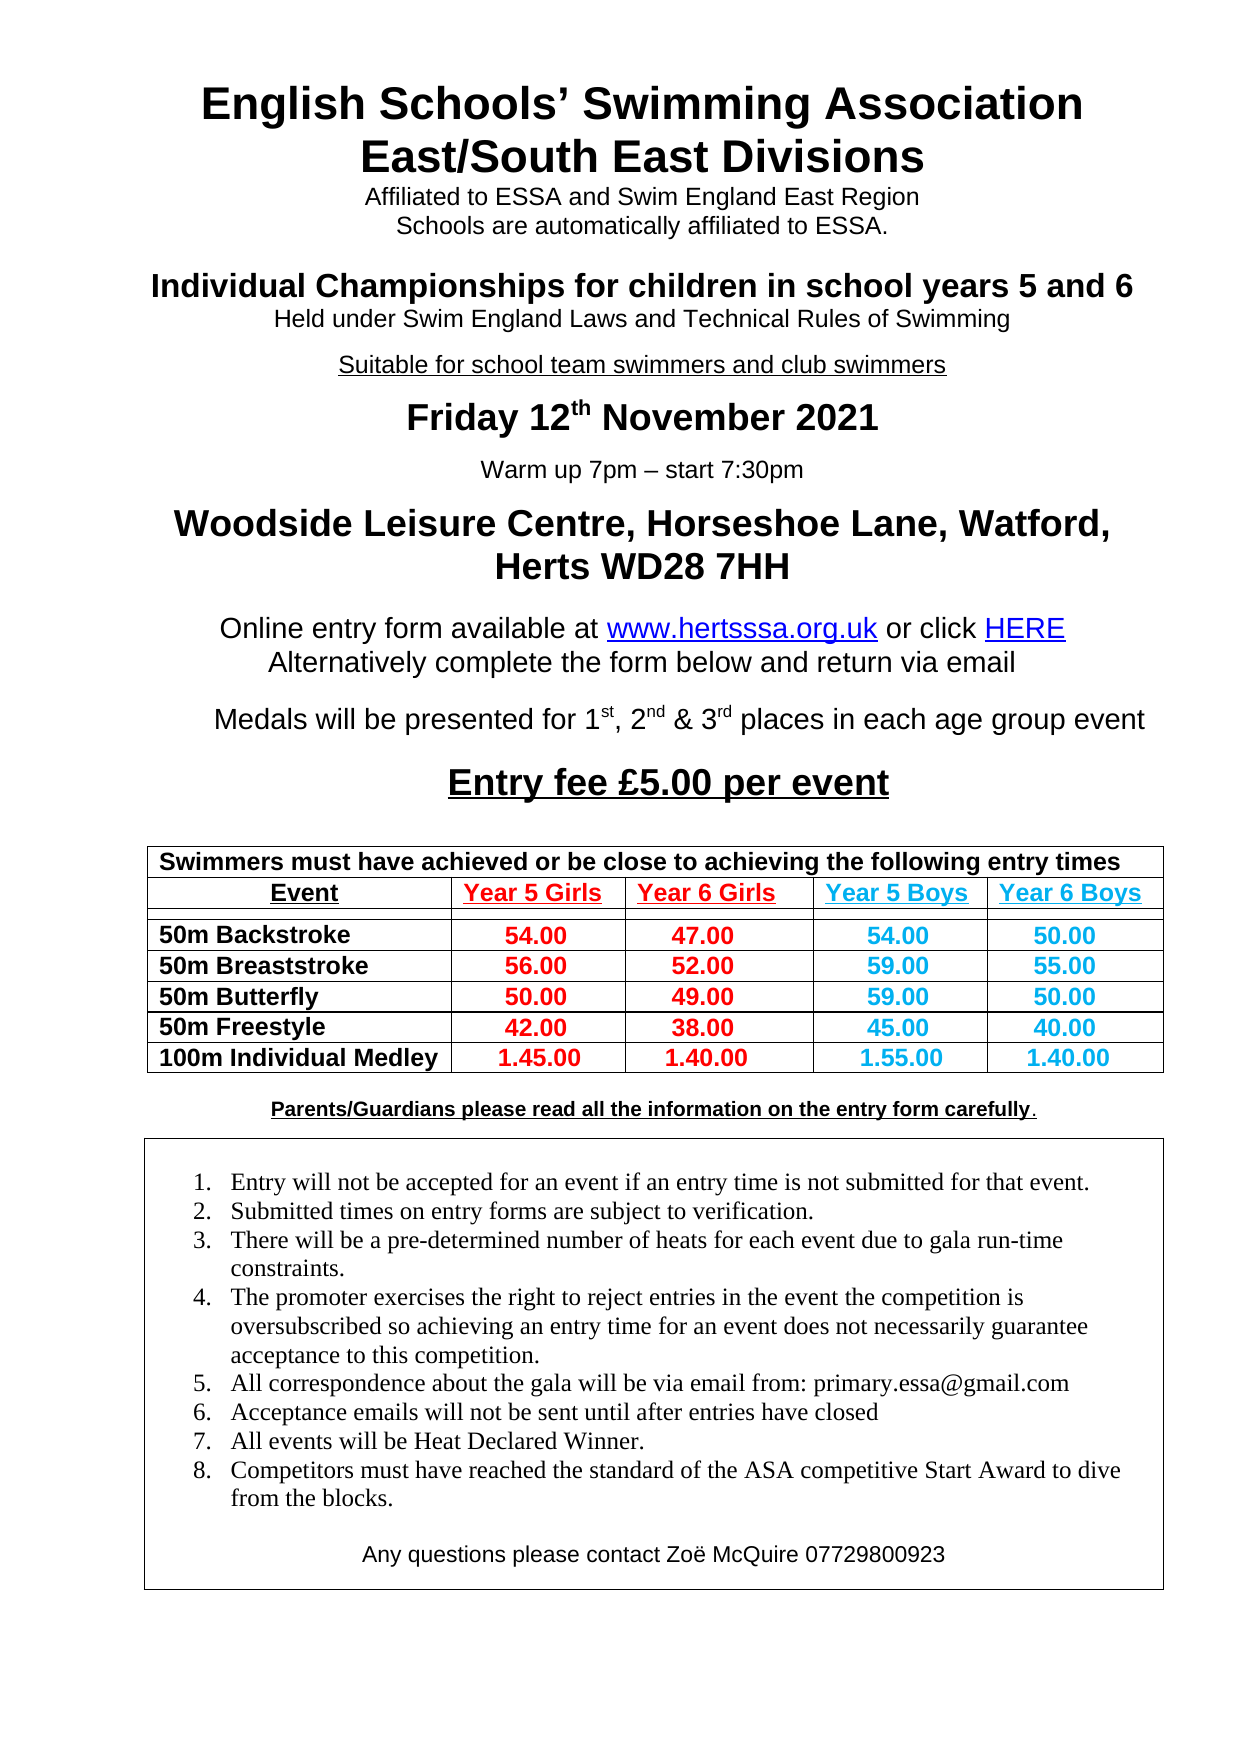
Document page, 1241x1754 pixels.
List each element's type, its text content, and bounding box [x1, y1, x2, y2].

table_cell 40.00 [988, 1013, 1163, 1042]
table_cell [626, 909, 813, 919]
text Woodside Leisure Centre, Horseshoe Lane, Watford, Herts WD28 7HH [148, 501, 1137, 587]
table_cell 50.00 [988, 982, 1163, 1011]
table_cell 50m Freestyle [148, 1013, 451, 1042]
table_cell Year 6 Girls [626, 878, 813, 907]
text Online entry form available at www.hertsssa.org.uk or click HERE [148, 611, 1137, 645]
text Held under Swim England Laws and Technical Rules of Swimming [148, 304, 1137, 333]
table_cell 50m Butterfly [148, 982, 451, 1011]
table_cell 38.00 [626, 1013, 813, 1042]
table_cell [814, 909, 987, 919]
table_cell [988, 909, 1163, 919]
table_cell Year 5 Girls [452, 878, 625, 907]
text Medals will be presented for 1st, 2nd & 3rd places in each age group event [148, 702, 1211, 736]
table_cell 50.00 [988, 920, 1163, 950]
text Friday 12th November 2021 [148, 396, 1137, 439]
table_cell 54.00 [814, 920, 987, 950]
table_cell 47.00 [626, 920, 813, 950]
table_cell 56.00 [452, 951, 625, 981]
table_cell [148, 909, 451, 919]
table_cell 1.55.00 [814, 1043, 987, 1072]
text Affiliated to ESSA and Swim England East Region [148, 182, 1137, 211]
table_header Swimmers must have achieved or be close to achieving the following entry times [148, 847, 1163, 877]
table_cell 59.00 [814, 982, 987, 1011]
table_cell 49.00 [626, 982, 813, 1011]
title East/South East Divisions [148, 129, 1137, 182]
table_cell 1.40.00 [988, 1043, 1163, 1072]
table_cell 52.00 [626, 951, 813, 981]
text Suitable for school team swimmers and club swimmers [148, 350, 1137, 379]
table_cell [452, 909, 625, 919]
table_cell 50m Breaststroke [148, 951, 451, 981]
text Warm up 7pm – start 7:30pm [148, 455, 1211, 484]
text Schools are automatically affiliated to ESSA. [148, 211, 1137, 240]
table_cell 50.00 [452, 982, 625, 1011]
text Alternatively complete the form below and return via email [148, 645, 1137, 678]
table_cell 45.00 [814, 1013, 987, 1042]
title English Schools’ Swimming Association [148, 77, 1137, 129]
table_cell Event [148, 878, 451, 907]
table_cell 100m Individual Medley [148, 1043, 451, 1072]
table_cell 1.40.00 [626, 1043, 813, 1072]
table_cell 59.00 [814, 951, 987, 981]
table_cell 55.00 [988, 951, 1163, 981]
table_cell 42.00 [452, 1013, 625, 1042]
table_cell Entry will not be accepted for an event if an entry time is not submitted for that event. Submitted times on entry forms are subject to verification. There will be a pre-determined number of heats for each event due to gala run-time constraints. The promoter exercises the right to reject entries in the event the competition is oversubscribed so achieving an entry time for an event does not necessarily guarantee acceptance to this competition. All correspondence about the gala will be via email from: primary.essa@gmail.com Acceptance emails will not be sent until after entries have closed All events will be Heat Declared Winner. Competitors must have reached the standard of the ASA competitive Start Award to dive from the blocks. Any questions please contact Zoë McQuire 07729800923 [145, 1139, 1163, 1589]
table_cell 50m Backstroke [148, 920, 451, 950]
table_cell 1.45.00 [452, 1043, 625, 1072]
table_cell Year 6 Boys [988, 878, 1163, 907]
table_cell Year 5 Boys [814, 878, 987, 907]
text Entry fee £5.00 per event [148, 760, 1137, 803]
text Individual Championships for children in school years 5 and 6 [148, 266, 1137, 304]
table_cell 54.00 [452, 920, 625, 950]
table_header Parents/Guardians please read all the information on the entry form carefully. [144, 1097, 1163, 1137]
